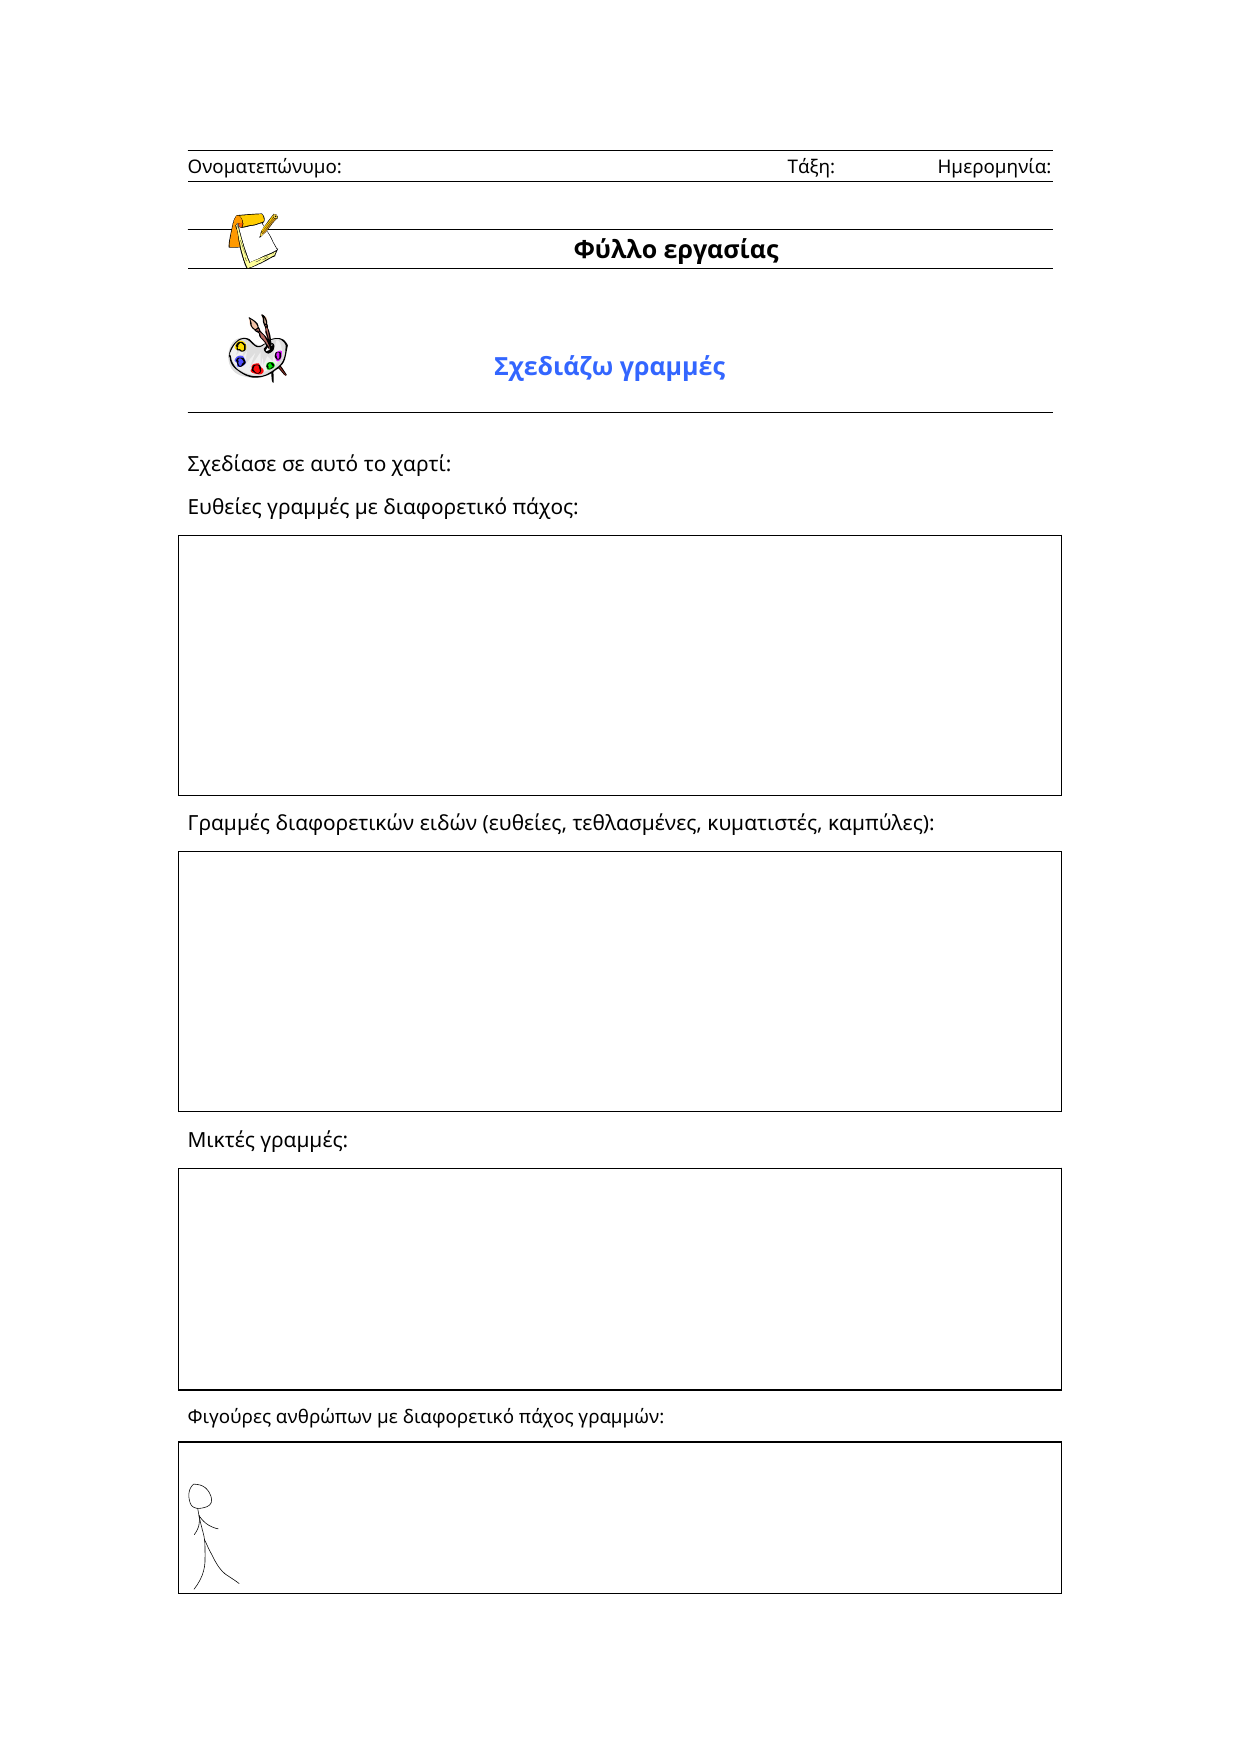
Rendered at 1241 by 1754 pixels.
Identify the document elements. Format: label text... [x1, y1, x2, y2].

text Μικτές γραμμές: [187, 1125, 1053, 1153]
text Φιγούρες ανθρώπων με διαφορετικό πάχος γραμμών: [187, 1403, 1053, 1429]
text Φύλλο εργασίας [187, 230, 245, 269]
subtitle Σχεδιάζω γραμμές [274, 349, 1053, 383]
text Γραμμές διαφορετικών ειδών (ευθείες, τεθλασμένες, κυματιστές, καμπύλες): [187, 808, 1053, 837]
text Σχεδίασε σε αυτό το χαρτί: [187, 449, 1053, 478]
text Ευθείες γραμμές με διαφορετικό πάχος: [187, 492, 1053, 521]
subtitle Σχεδιάζω γραμμές [187, 349, 272, 383]
text Φύλλο εργασίας [253, 230, 1053, 268]
text Ονοματεπώνυμο: Τάξη: Ημερομηνία: [187, 151, 1053, 182]
